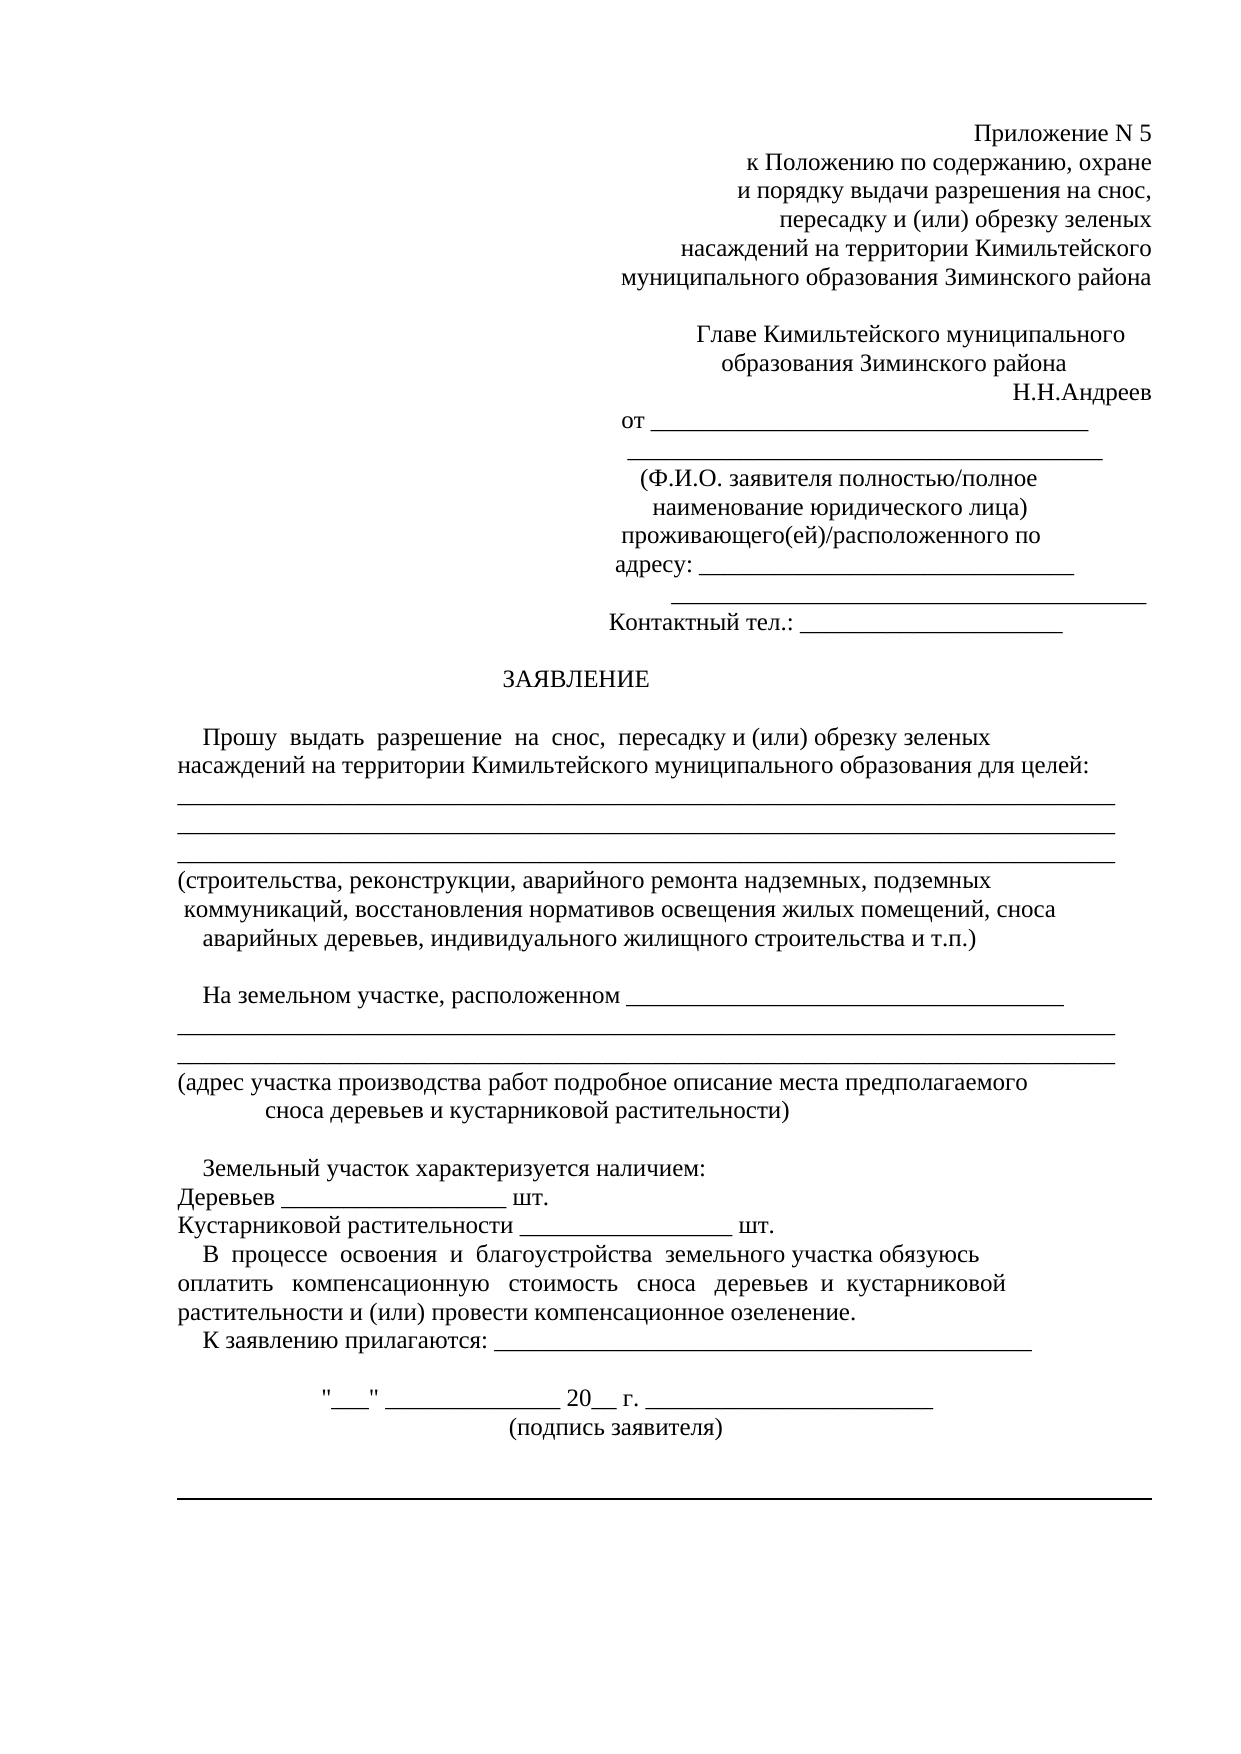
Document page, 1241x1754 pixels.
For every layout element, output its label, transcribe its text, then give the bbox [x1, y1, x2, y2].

text Главе Кимильтейского муниципального [177, 319, 1152, 348]
text насаждений на территории Кимильтейского [177, 233, 1152, 262]
text Земельный участок характеризуется наличием: [177, 1153, 1152, 1182]
text к Положению по содержанию, охране [177, 147, 1152, 176]
text ЗАЯВЛЕНИЕ [177, 664, 1152, 693]
text (подпись заявителя) [177, 1412, 1152, 1441]
text ______________________________________ [177, 434, 1152, 463]
text Деревьев __________________ шт. [177, 1182, 1152, 1211]
text Контактный тел.: _____________________ [177, 607, 1152, 636]
text Н.Н.Андреев [177, 377, 1152, 406]
text аварийных деревьев, индивидуального жилищного строительства и т.п.) [177, 923, 1152, 952]
text Приложение N 5 [177, 118, 1152, 147]
text ___________________________________________________________________________ [177, 808, 1152, 837]
text (строительства, реконструкции, аварийного ремонта надземных, подземных [177, 866, 1152, 894]
text сноса деревьев и кустарниковой растительности) [177, 1096, 1152, 1124]
text (Ф.И.О. заявителя полностью/полное [177, 463, 1152, 492]
text пересадку и (или) обрезку зеленых [177, 204, 1152, 233]
text муниципального образования Зиминского района [177, 262, 1152, 291]
text ______________________________________ [177, 578, 1152, 607]
text ___________________________________________________________________________ [177, 1009, 1152, 1038]
text адресу: ______________________________ [177, 549, 1152, 578]
text В процессе освоения и благоустройства земельного участка обязуюсь [177, 1239, 1152, 1268]
text ___________________________________________________________________________ [177, 779, 1152, 808]
text от ___________________________________ [177, 406, 1152, 434]
text (адрес участка производства работ подробное описание места предполагаемого [177, 1067, 1152, 1096]
text Прошу выдать разрешение на снос, пересадку и (или) обрезку зеленых [177, 722, 1152, 751]
text растительности и (или) провести компенсационное озеленение. [177, 1297, 1152, 1326]
text ___________________________________________________________________________ [177, 1038, 1152, 1067]
text коммуникаций, восстановления нормативов освещения жилых помещений, сноса [177, 894, 1152, 923]
text ___________________________________________________________________________ [177, 837, 1152, 866]
text проживающего(ей)/расположенного по [177, 521, 1152, 549]
text оплатить компенсационную стоимость сноса деревьев и кустарниковой [177, 1268, 1152, 1297]
text На земельном участке, расположенном ___________________________________ [177, 981, 1152, 1009]
text образования Зиминского района [177, 348, 1152, 377]
text и порядку выдачи разрешения на снос, [177, 176, 1152, 204]
text "___" ______________ 20__ г. _______________________ [177, 1383, 1152, 1412]
text К заявлению прилагаются: ___________________________________________ [177, 1326, 1152, 1354]
text наименование юридического лица) [177, 492, 1152, 521]
text насаждений на территории Кимильтейского муниципального образования для целей: [177, 751, 1152, 779]
text Кустарниковой растительности _________________ шт. [177, 1211, 1152, 1239]
